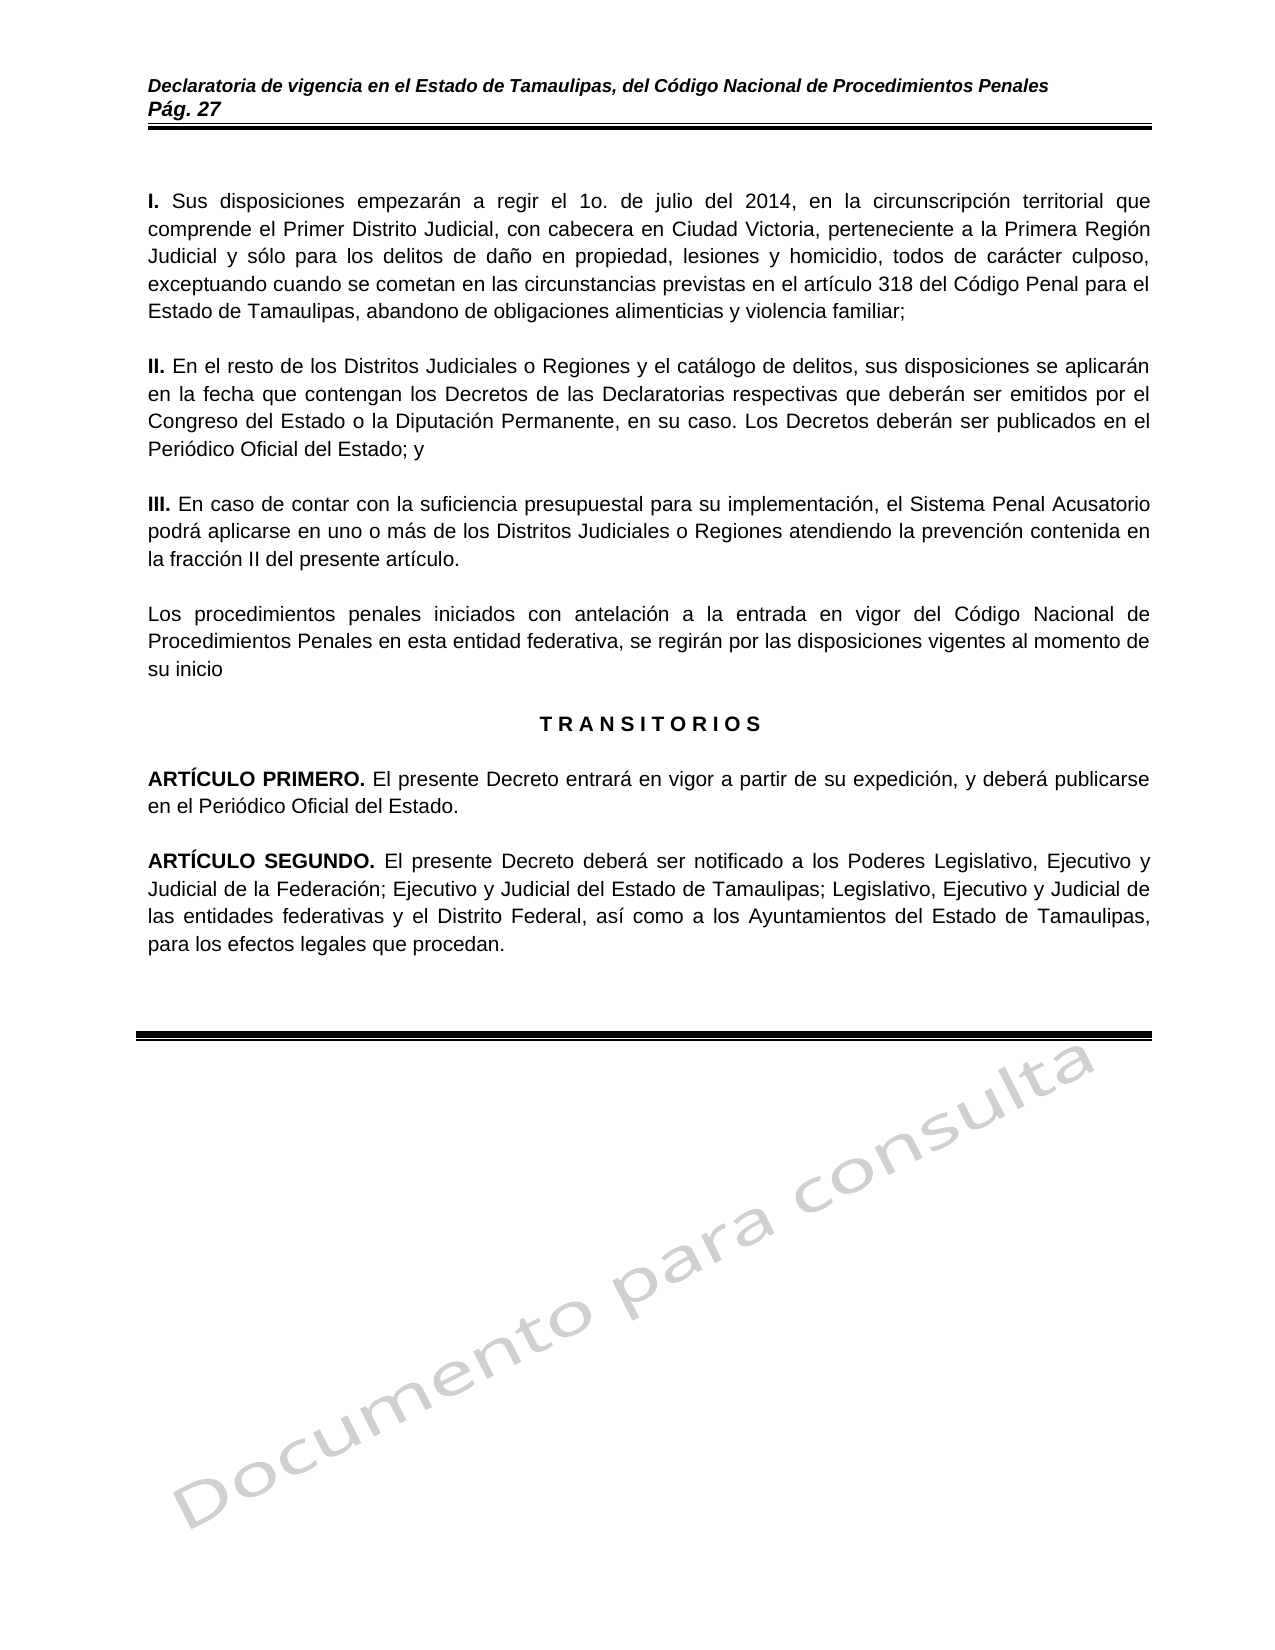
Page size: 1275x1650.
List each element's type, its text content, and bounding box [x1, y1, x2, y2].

text III. En caso de contar con la suficiencia presupuestal para su implementación, el Sistema Penal Acusatorio podrá aplicarse en uno o más de los Distritos Judiciales o Regiones atendiendo la prevención contenida en la fracción II del presente artículo. [148, 492, 1152, 571]
text ARTÍCULO PRIMERO. El presente Decreto entrará en vigor a partir de su expedición, y deberá publicarse en el Periódico Oficial del Estado. [148, 767, 1152, 818]
text ARTÍCULO SEGUNDO. El presente Decreto deberá ser notificado a los Poderes Legislativo, Ejecutivo y Judicial de la Federación; Ejecutivo y Judicial del Estado de Tamaulipas; Legislativo, Ejecutivo y Judicial de las entidades federativas y el Distrito Federal, así como a los Ayuntamientos del Estado de Tamaulipas, para los efectos legales que procedan. [148, 849, 1152, 956]
text I. Sus disposiciones empezarán a regir el 1o. de julio del 2014, en la circunscripción territorial que comprende el Primer Distrito Judicial, con cabecera en Ciudad Victoria, perteneciente a la Primera Región Judicial y sólo para los delitos de daño en propiedad, lesiones y homicidio, todos de carácter culposo, exceptuando cuando se cometan en las circunstancias previstas en el artículo 318 del Código Penal para el Estado de Tamaulipas, abandono de obligaciones alimenticias y violencia familiar; [148, 189, 1152, 323]
text Los procedimientos penales iniciados con antelación a la entrada en vigor del Código Nacional de Procedimientos Penales en esta entidad federativa, se regirán por las disposiciones vigentes al momento de su inicio [148, 602, 1152, 681]
text T R A N S I T O R I O S [148, 712, 1152, 736]
text II. En el resto de los Distritos Judiciales o Regiones y el catálogo de delitos, sus disposiciones se aplicarán en la fecha que contengan los Decretos de las Declaratorias respectivas que deberán ser emitidos por el Congreso del Estado o la Diputación Permanente, en su caso. Los Decretos deberán ser publicados en el Periódico Oficial del Estado; y [148, 354, 1152, 461]
